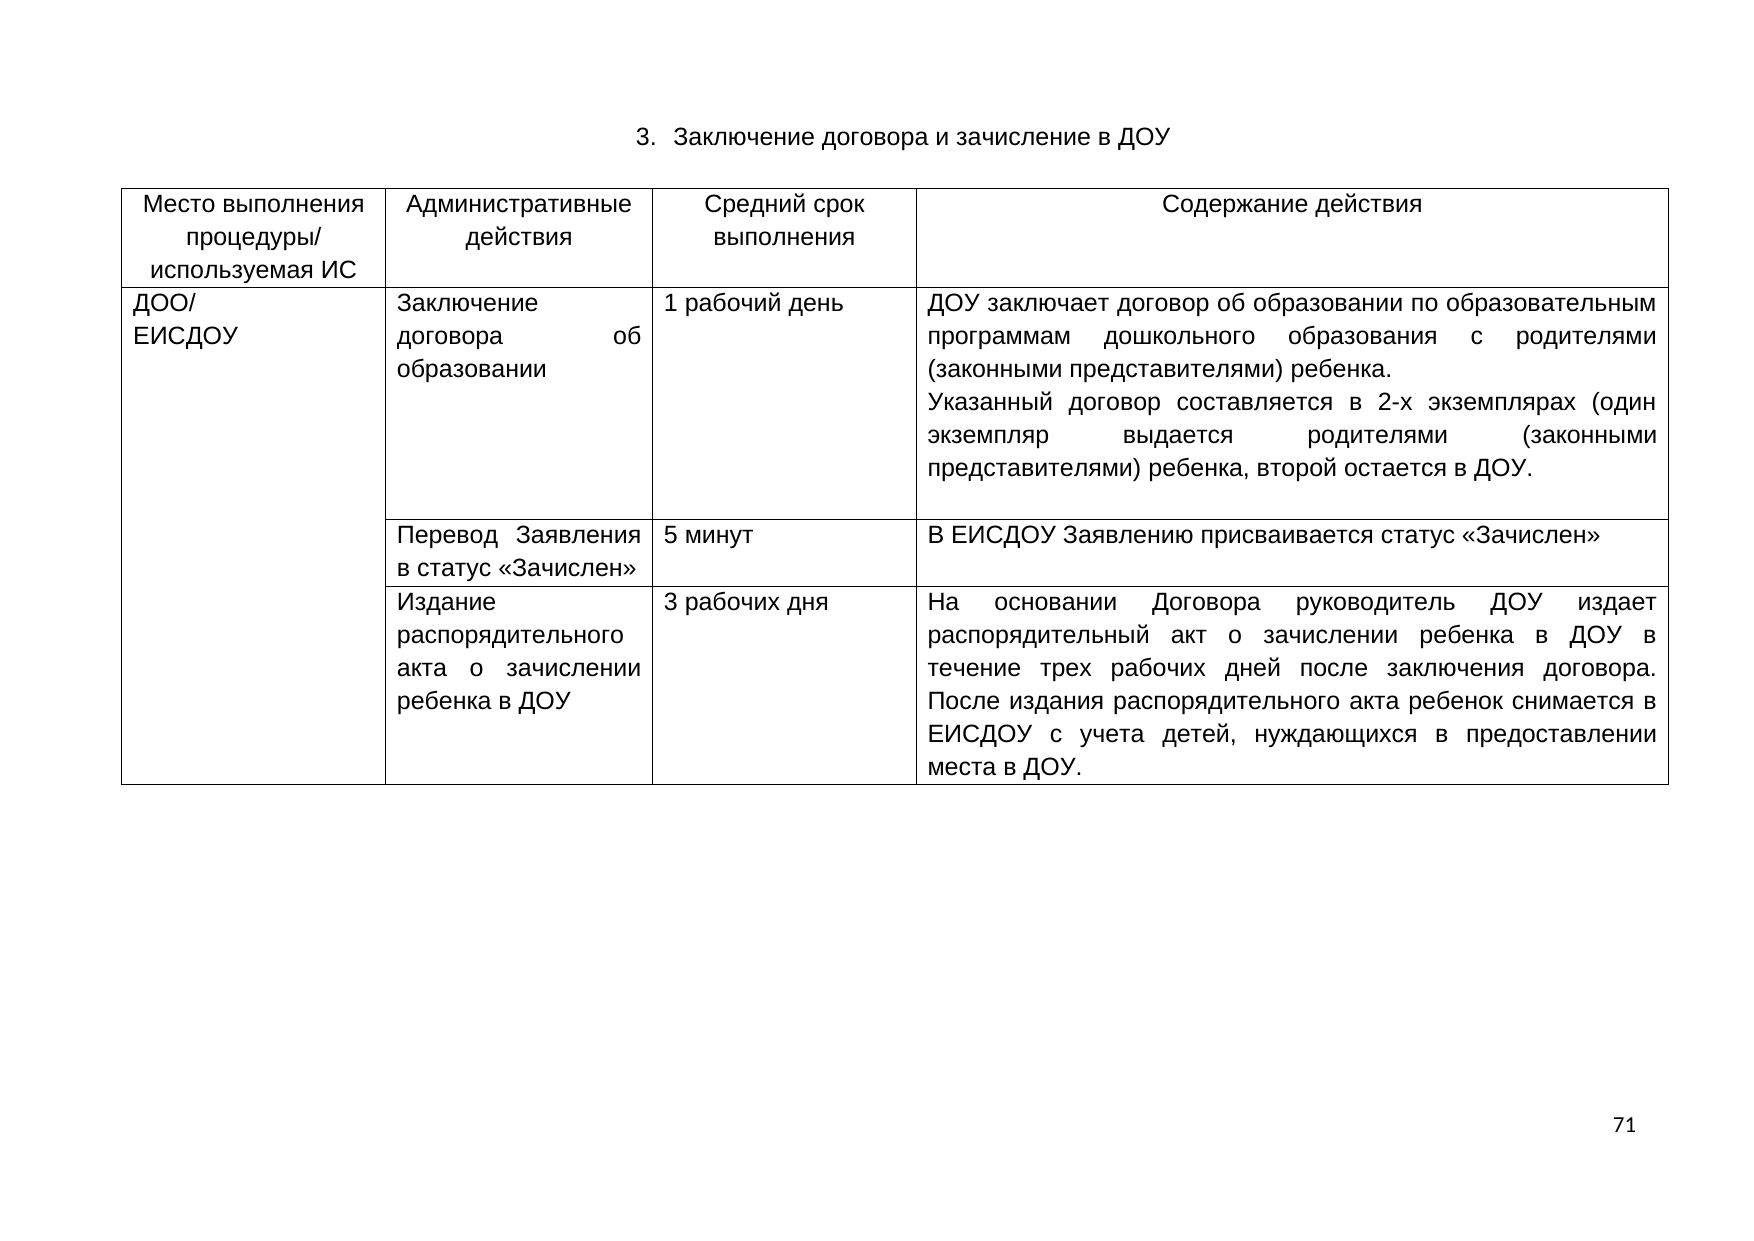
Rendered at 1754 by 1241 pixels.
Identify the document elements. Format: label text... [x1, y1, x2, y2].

table_header Содержание действия [917, 189, 1668, 287]
table_header Средний срок выполнения [653, 189, 916, 287]
table_cell 3 рабочих дня [653, 587, 916, 784]
table_cell 1 рабочий день [653, 288, 916, 519]
table_cell ДОУ заключает договор об образовании по образовательным программам дошкольного образования с родителями (законными представителями) ребенка. Указанный договор составляется в 2-х экземплярах (один экземпляр выдается родителями (законными представителями) ребенка, второй остается в ДОУ. [917, 288, 1668, 519]
table_cell Заключение договора об образовании [386, 288, 652, 519]
table_cell Издание распорядительного акта о зачислении ребенка в ДОУ [386, 587, 652, 784]
list Заключение договора и зачисление в ДОУ [170, 122, 1636, 150]
table_cell Перевод Заявления в статус «Зачислен» [386, 520, 652, 586]
table_header Административные действия [386, 189, 652, 287]
table_cell ДОО/ ЕИСДОУ [122, 288, 385, 784]
table_cell 5 минут [653, 520, 916, 586]
table_header Место выполнения процедуры/ используемая ИС [122, 189, 385, 287]
table_cell В ЕИСДОУ Заявлению присваивается статус «Зачислен» [917, 520, 1668, 586]
table_cell На основании Договора руководитель ДОУ издает распорядительный акт о зачислении ребенка в ДОУ в течение трех рабочих дней после заключения договора. После издания распорядительного акта ребенок снимается в ЕИСДОУ с учета детей, нуждающихся в предоставлении места в ДОУ. [917, 587, 1668, 784]
